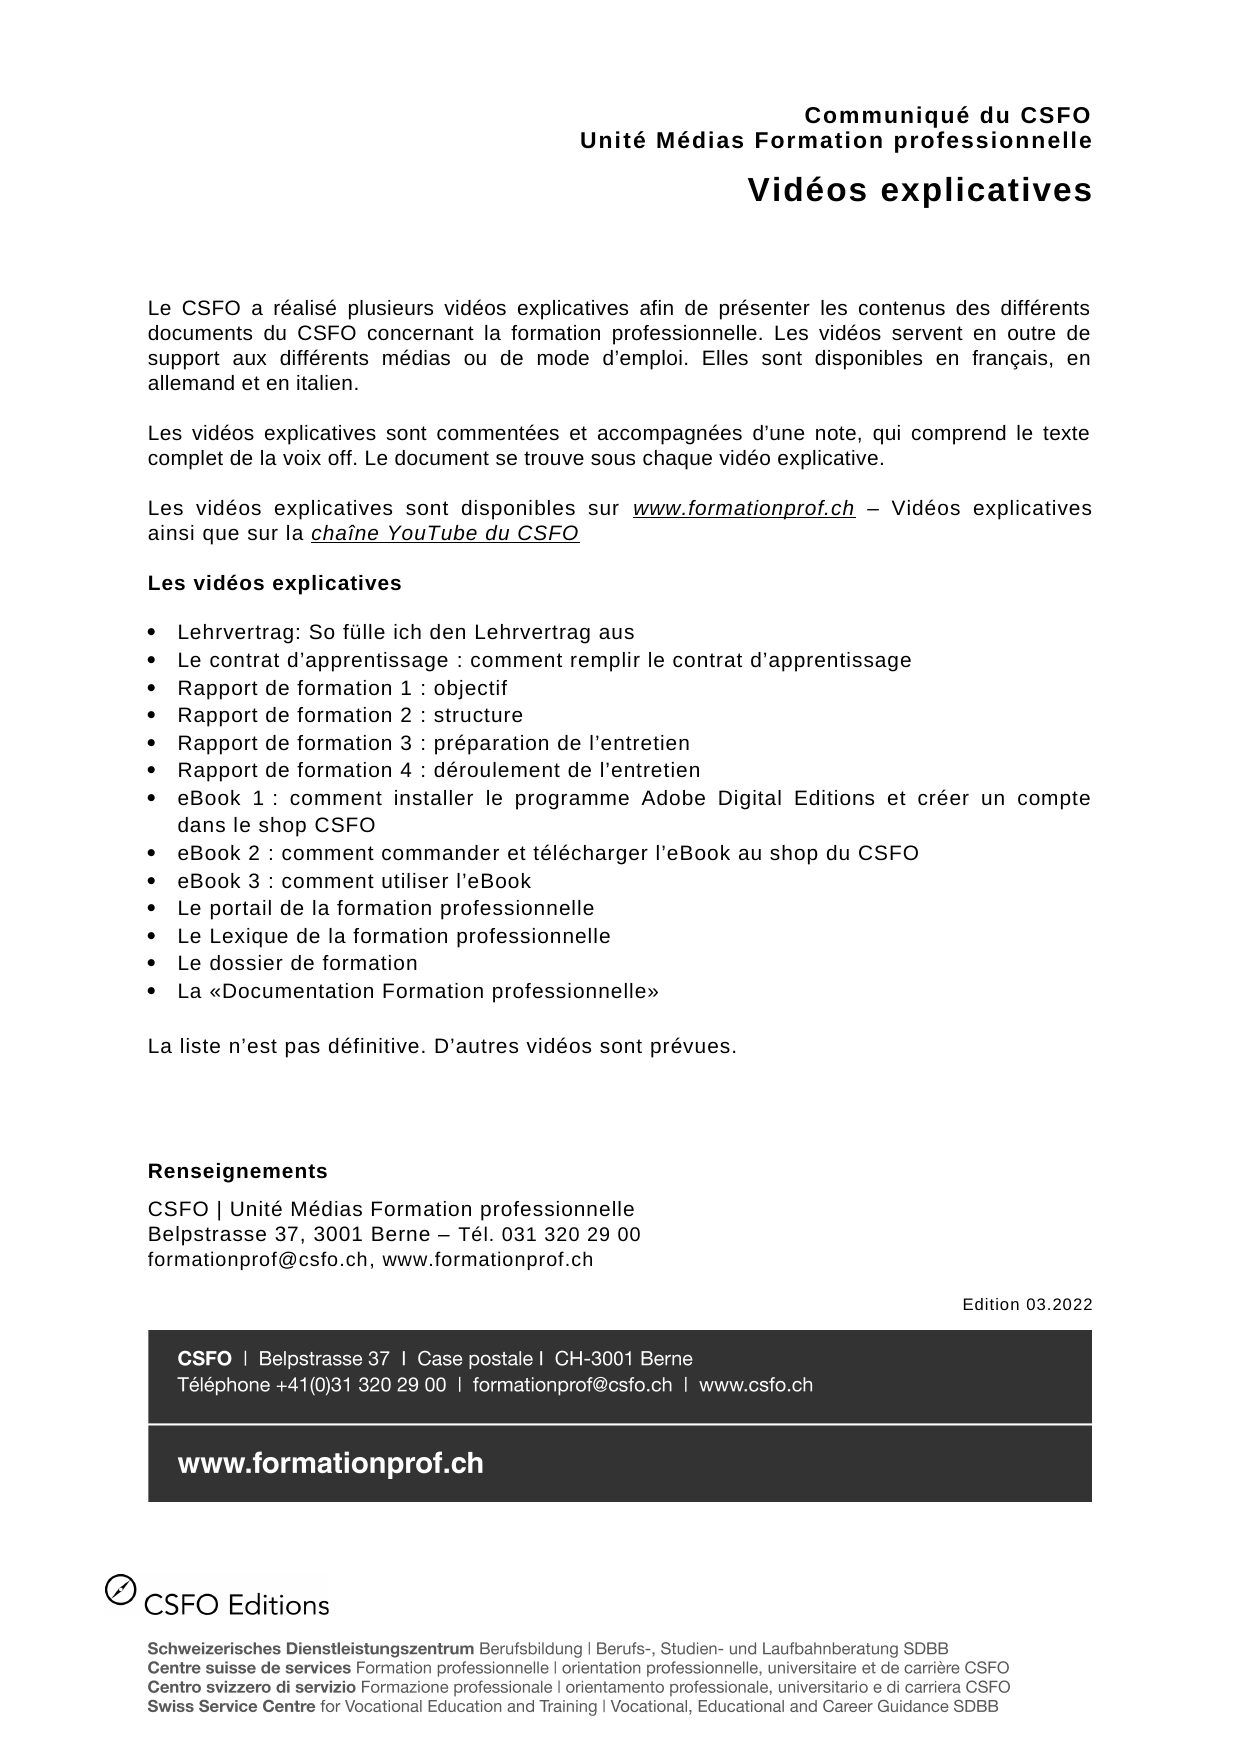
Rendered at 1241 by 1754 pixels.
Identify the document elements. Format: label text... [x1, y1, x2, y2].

list Le dossier de formation [148, 951, 1092, 975]
list eBook 3 : comment utiliser l’eBook [148, 868, 1092, 892]
list Rapport de formation 3 : préparation de l’entretien [148, 731, 1092, 754]
picture [105, 1574, 329, 1615]
picture [148, 1330, 1092, 1502]
text Vidéos explicatives [281, 178, 1092, 208]
list Rapport de formation 1 : objectif [148, 675, 1092, 699]
list Le Lexique de la formation professionnelle [148, 924, 1092, 948]
list Rapport de formation 2 : structure [148, 703, 1092, 727]
picture [147, 1641, 1094, 1732]
text CSFO | Unité Médias Formation professionnelle [148, 1196, 1092, 1221]
text Communiqué du CSFO Unité Médias Formation professionnelle [148, 103, 1092, 153]
list eBook 1 : comment installer le programme Adobe Digital Editions et créer un compte dans le shop CSFO [148, 786, 1092, 837]
text Edition 03.2022 [148, 1290, 1092, 1315]
text La liste n’est pas définitive. D’autres vidéos sont prévues. [148, 1031, 1092, 1058]
list Lehrvertrag: So fülle ich den Lehrvertrag aus [148, 620, 1092, 644]
list eBook 2 : comment commander et télécharger l’eBook au shop du CSFO [148, 841, 1092, 865]
text Le CSFO a réalisé plusieurs vidéos explicatives afin de présenter les contenus des différents documents du CSFO concernant la formation professionnelle. Les vidéos servent en outre de support aux différents médias ou de mode d’emploi. Elles sont disponibles en français, en allemand et en italien. [148, 295, 1092, 395]
text Belpstrasse 37, 3001 Berne – Tél. 031 320 29 00 [148, 1221, 1092, 1246]
text Renseignements [148, 1158, 1092, 1183]
list La «Documentation Formation professionnelle» [148, 979, 1092, 1003]
list Rapport de formation 4 : déroulement de l’entretien [148, 758, 1092, 782]
text Les vidéos explicatives sont commentées et accompagnées d’une note, qui comprend le texte complet de la voix off. Le document se trouve sous chaque vidéo explicative. [148, 420, 1092, 470]
text formationprof@csfo.ch, www.formationprof.ch [148, 1246, 1092, 1271]
list Le contrat d’apprentissage : comment remplir le contrat d’apprentissage [148, 648, 1092, 672]
text Les vidéos explicatives [148, 570, 1092, 595]
list Le portail de la formation professionnelle [148, 896, 1092, 920]
text Les vidéos explicatives sont disponibles sur www.formationprof.ch – Vidéos explicatives ainsi que sur la chaîne YouTube du CSFO [148, 495, 1092, 545]
